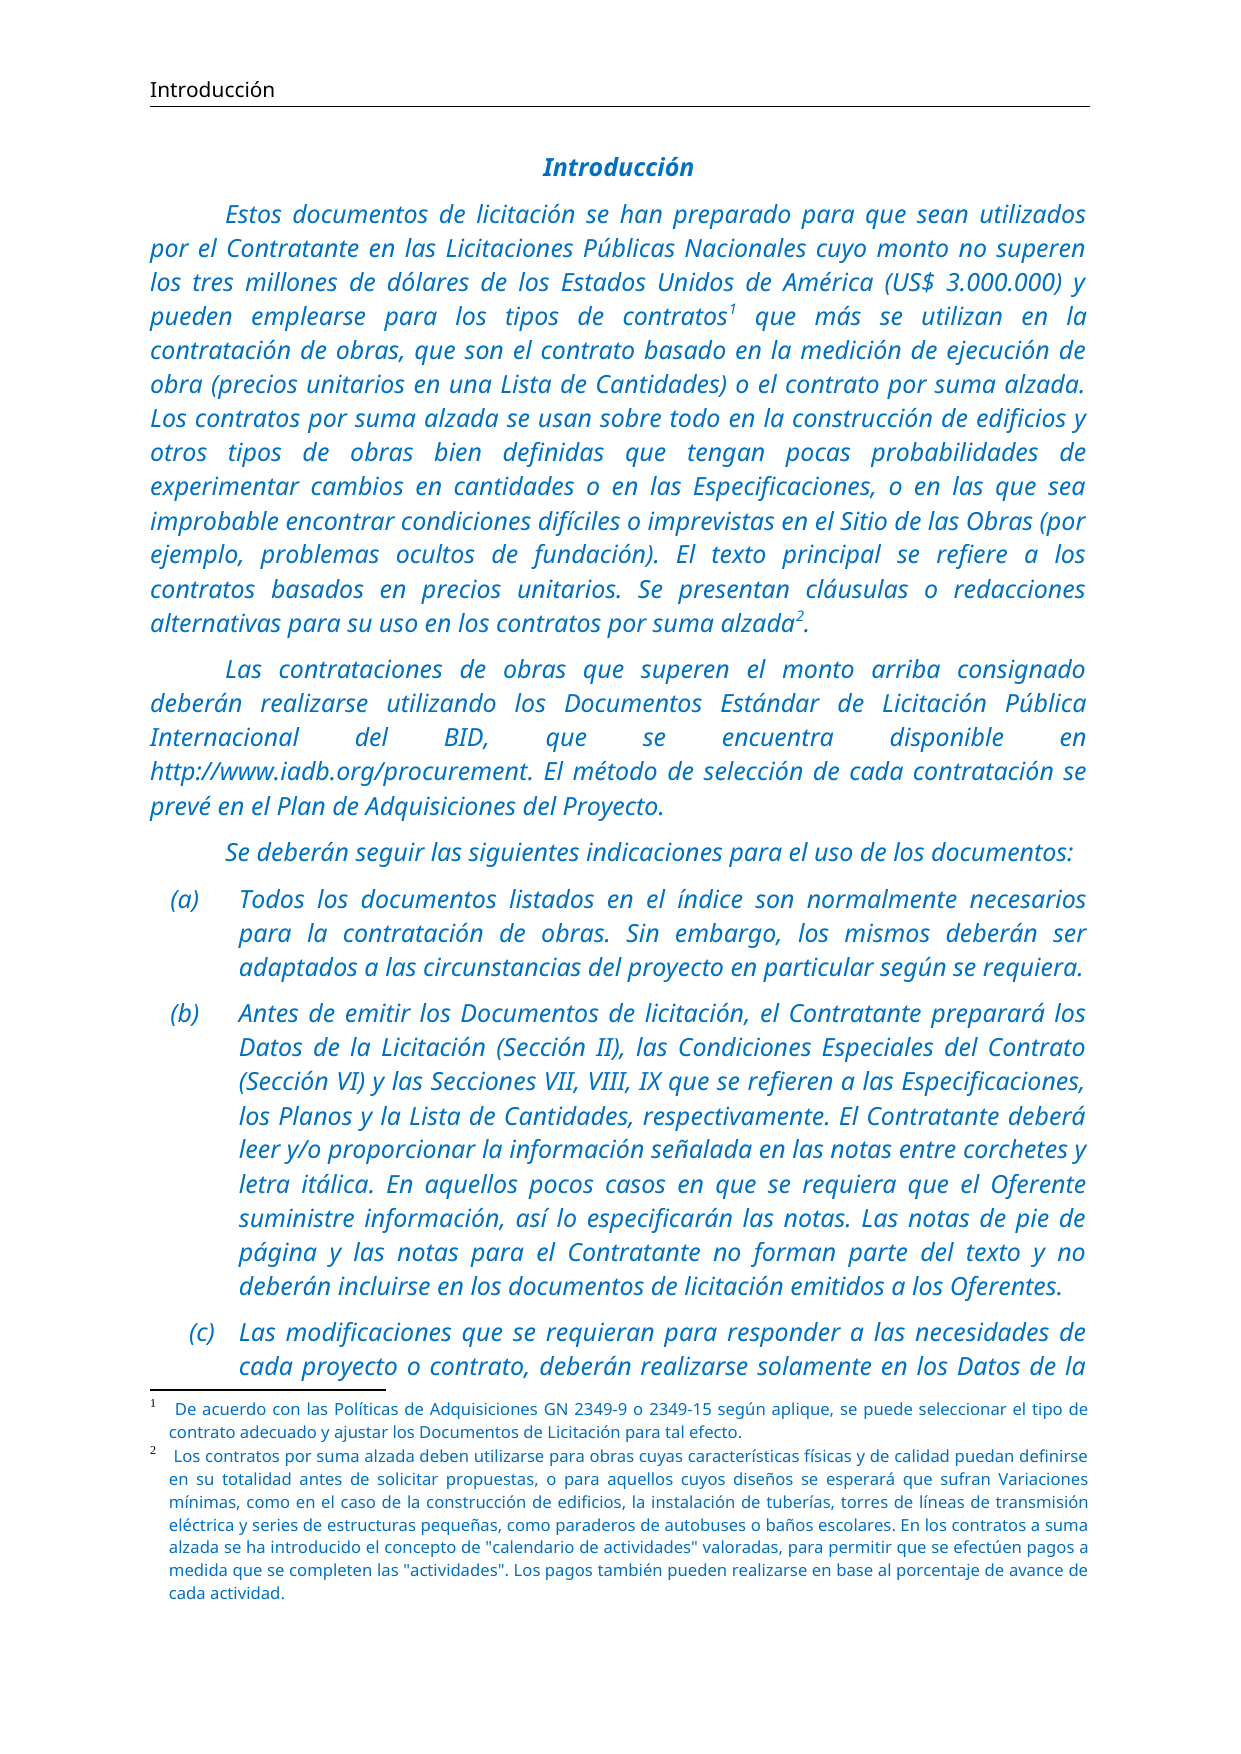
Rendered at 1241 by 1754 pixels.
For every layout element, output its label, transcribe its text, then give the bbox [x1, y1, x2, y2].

text Estos documentos de licitación se han preparado para que sean utilizados por el Contratante en las Licitaciones Públicas Nacionales cuyo monto no superen los tres millones de dólares de los Estados Unidos de América (US$ 3.000.000) y pueden emplearse para los tipos de contratos que más se utilizan en la contratación de obras, que son el contrato basado en la medición de ejecución de obra (precios unitarios en una Lista de Cantidades) o el contrato por suma alzada. Los contratos por suma alzada se usan sobre todo en la construcción de edificios y otros tipos de obras bien definidas que tengan pocas probabilidades de experimentar cambios en cantidades o en las Especificaciones, o en las que sea improbable encontrar condiciones difíciles o imprevistas en el Sitio de las Obras (por ejemplo, problemas ocultos de fundación). El texto principal se refiere a los contratos basados en precios unitarios. Se presentan cláusulas o redacciones alternativas para su uso en los contratos por suma alzada. [150, 197, 1090, 639]
text (b) Antes de emitir los Documentos de licitación, el Contratante preparará los Datos de la Licitación (Sección II), las Condiciones Especiales del Contrato (Sección VI) y las Secciones VII, VIII, IX que se refieren a las Especificaciones, los Planos y la Lista de Cantidades, respectivamente. El Contratante deberá leer y/o proporcionar la información señalada en las notas entre corchetes y letra itálica. En aquellos pocos casos en que se requiera que el Oferente suministre información, así lo especificarán las notas. Las notas de pie de página y las notas para el Contratante no forman parte del texto y no deberán incluirse en los documentos de licitación emitidos a los Oferentes. [164, 996, 1090, 1302]
subtitle Introducción [150, 150, 1090, 184]
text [182, 1315, 1090, 1383]
text Las contrataciones de obras que superen el monto arriba consignado deberán realizarse utilizando los Documentos Estándar de Licitación Pública Internacional del BID, que se encuentra disponible en http://www.iadb.org/procurement. El método de selección de cada contratación se prevé en el Plan de Adquisiciones del Proyecto. [150, 652, 1090, 822]
text (a) Todos los documentos listados en el índice son normalmente necesarios para la contratación de obras. Sin embargo, los mismos deberán ser adaptados a las circunstancias del proyecto en particular según se requiera. [164, 881, 1090, 983]
text Se deberán seguir las siguientes indicaciones para el uso de los documentos: [150, 835, 1090, 869]
